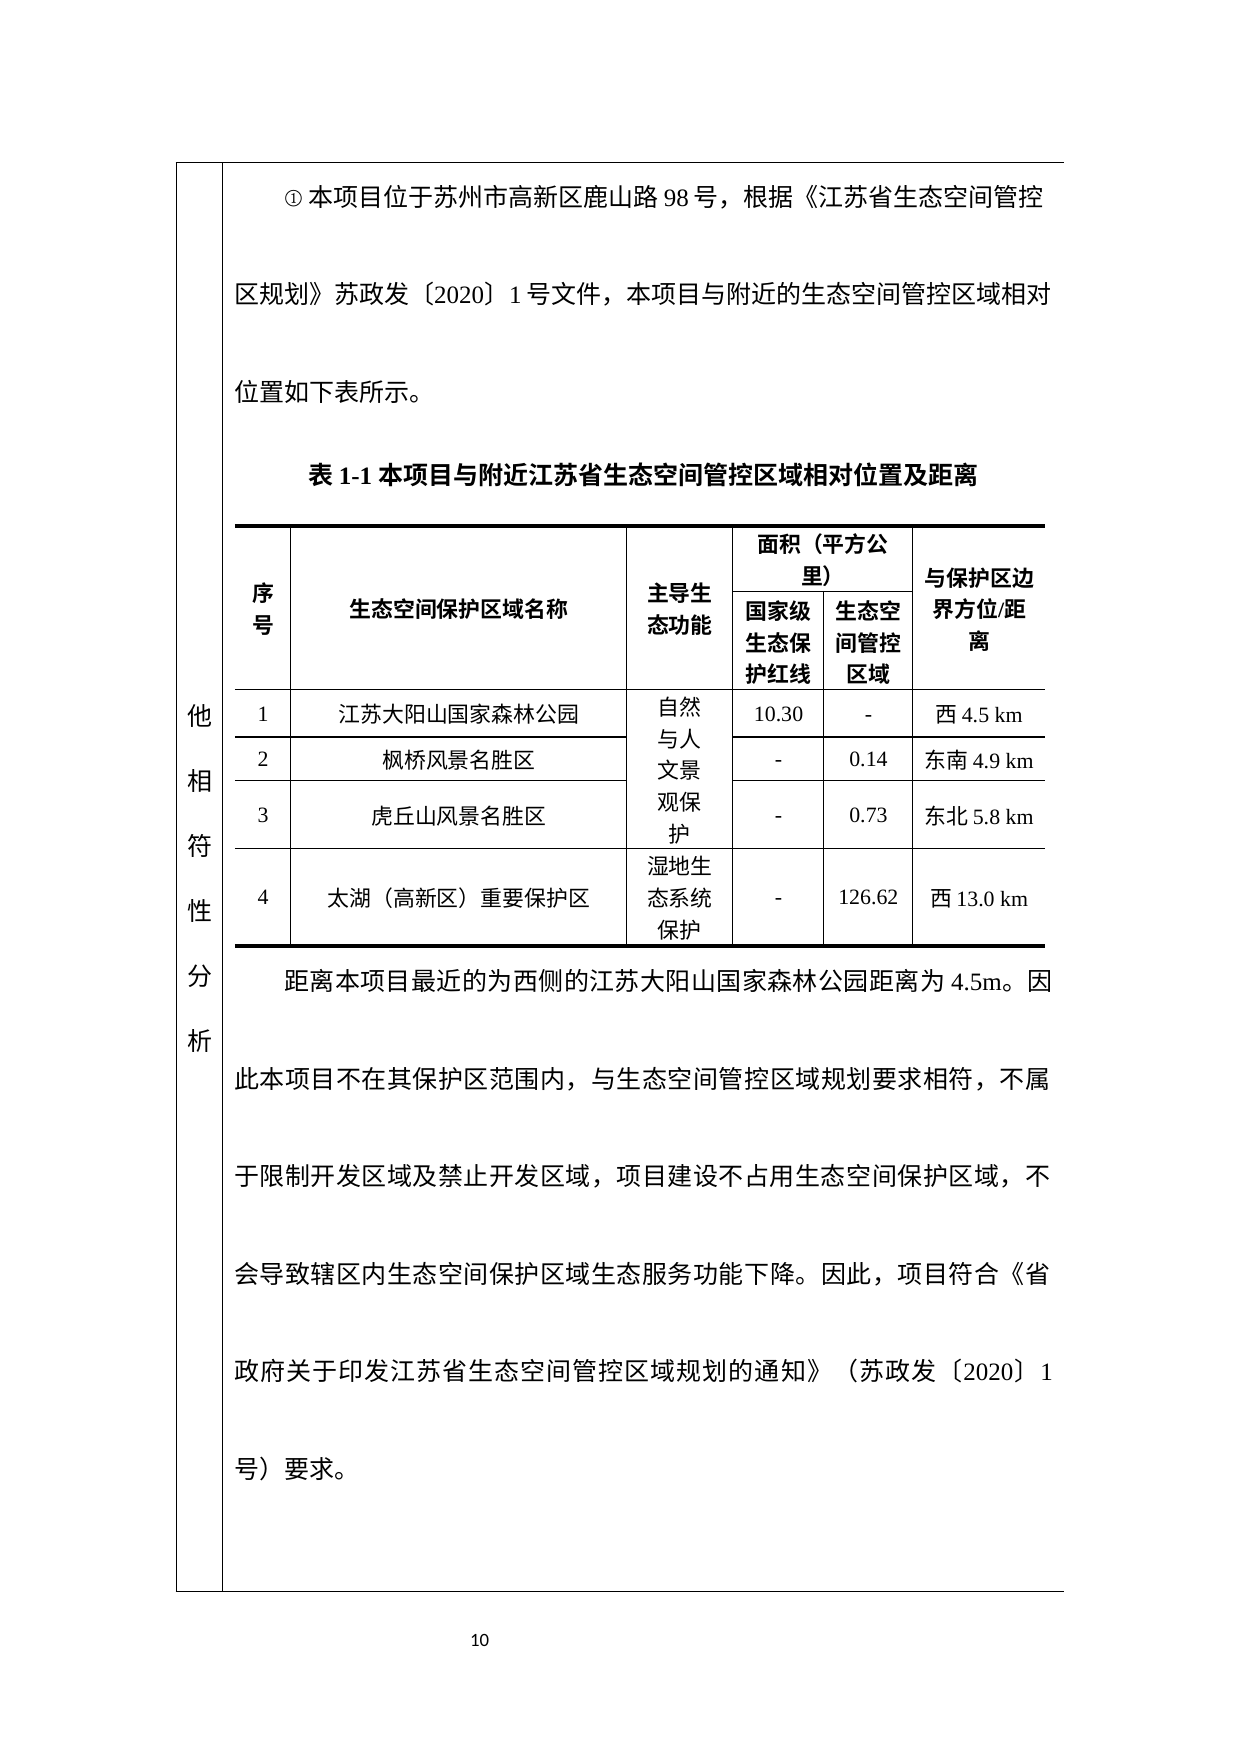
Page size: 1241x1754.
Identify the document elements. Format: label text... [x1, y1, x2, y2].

table_cell 其他相符性分析 [177, 163, 222, 1591]
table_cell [223, 163, 1064, 1591]
